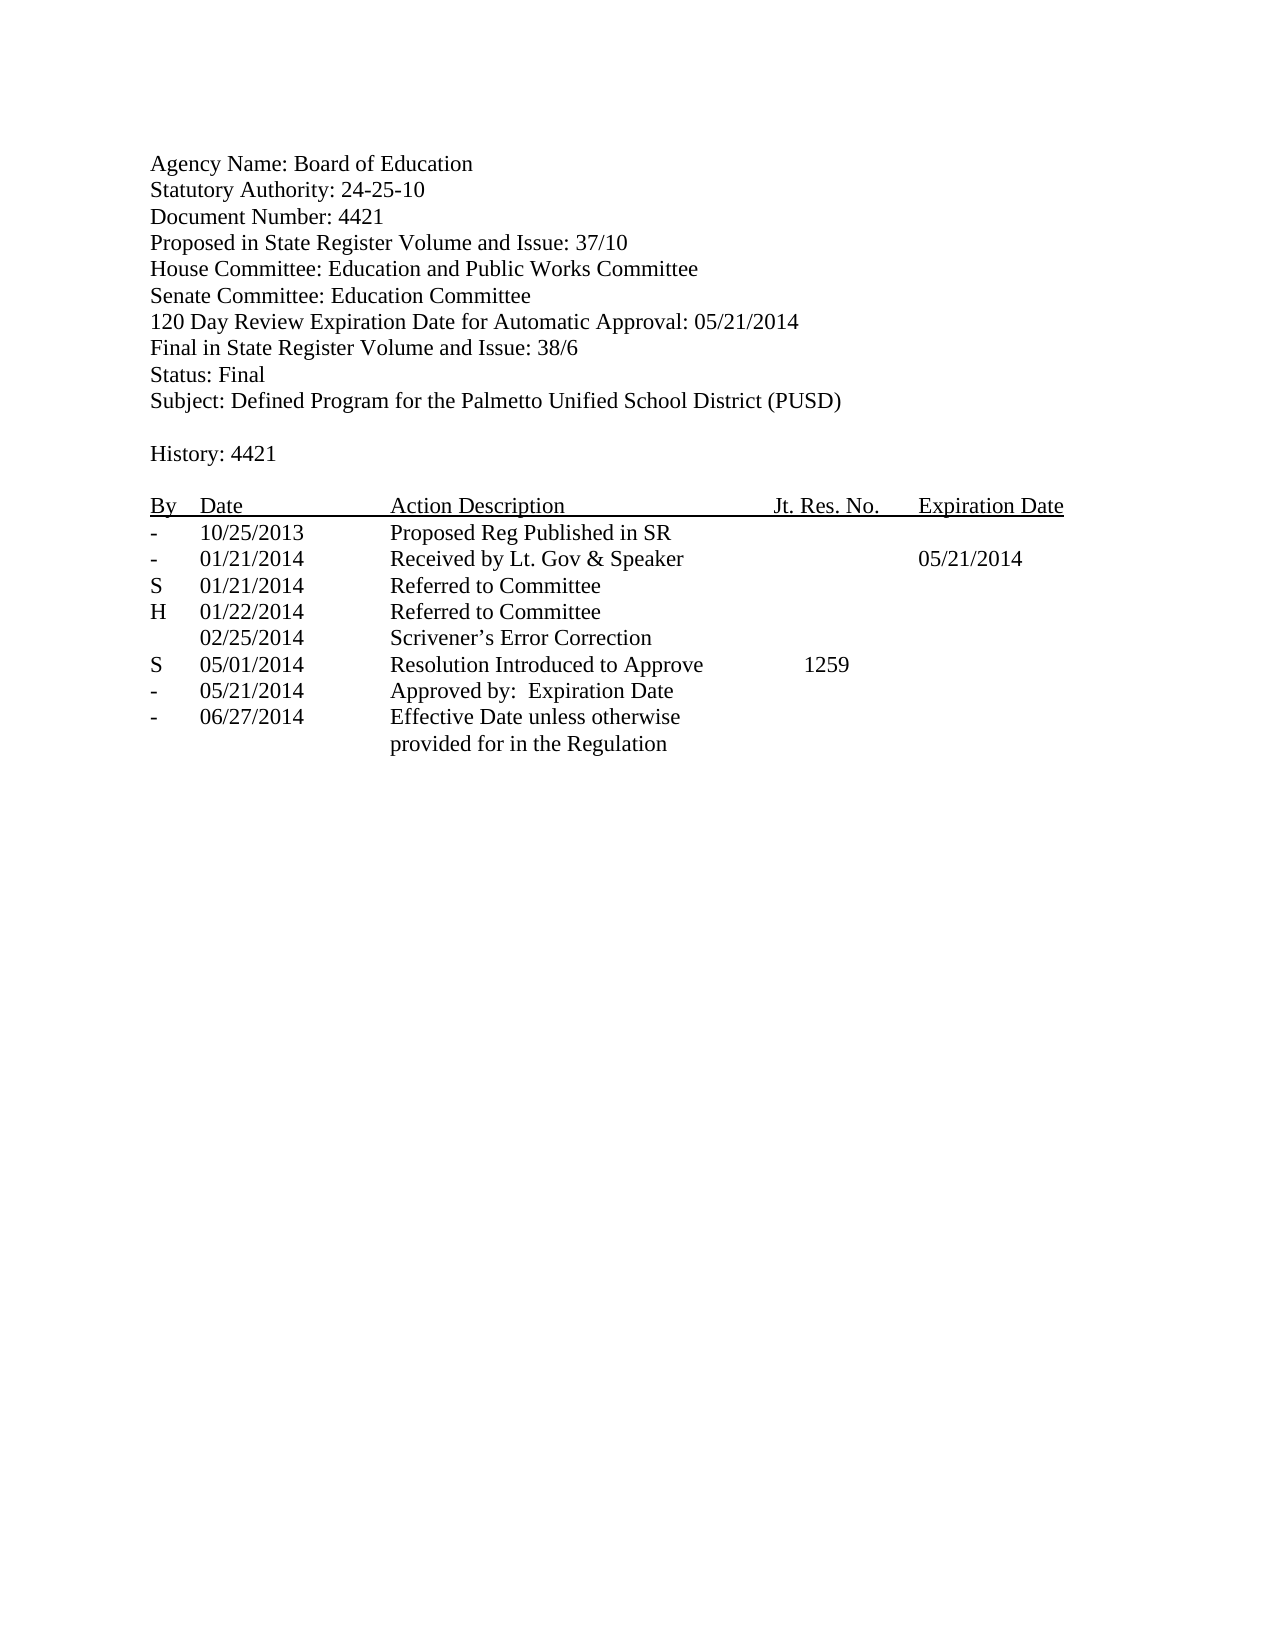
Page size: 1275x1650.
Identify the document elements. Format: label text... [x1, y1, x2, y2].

text Final in State Register Volume and Issue: 38/6 [150, 334, 1125, 361]
text 120 Day Review Expiration Date for Automatic Approval: 05/21/2014 [150, 308, 1125, 334]
text - 01/21/2014 Received by Lt. Gov & Speaker 05/21/2014 [150, 545, 1125, 572]
text Agency Name: Board of Education [150, 150, 1125, 176]
text House Committee: Education and Public Works Committee [150, 255, 1125, 282]
text S 01/21/2014 Referred to Committee [150, 572, 1125, 598]
text 02/25/2014 Scrivener’s Error Correction [150, 624, 1125, 651]
text provided for in the Regulation [150, 730, 1125, 756]
text - 06/27/2014 Effective Date unless otherwise [150, 703, 1125, 730]
text Proposed in State Register Volume and Issue: 37/10 [150, 229, 1125, 255]
text S 05/01/2014 Resolution Introduced to Approve 1259 [150, 651, 1125, 677]
text Subject: Defined Program for the Palmetto Unified School District (PUSD) [150, 387, 1125, 413]
text - 10/25/2013 Proposed Reg Published in SR [150, 519, 1125, 545]
text Document Number: 4421 [150, 203, 1125, 229]
text H 01/22/2014 Referred to Committee [150, 598, 1125, 624]
text Status: Final [150, 361, 1125, 387]
text By Date Action Description Jt. Res. No. Expiration Date [150, 493, 1125, 519]
text Statutory Authority: 24-25-10 [150, 176, 1125, 203]
text Senate Committee: Education Committee [150, 282, 1125, 308]
text History: 4421 [150, 440, 1125, 466]
text - 05/21/2014 Approved by: Expiration Date [150, 677, 1125, 703]
